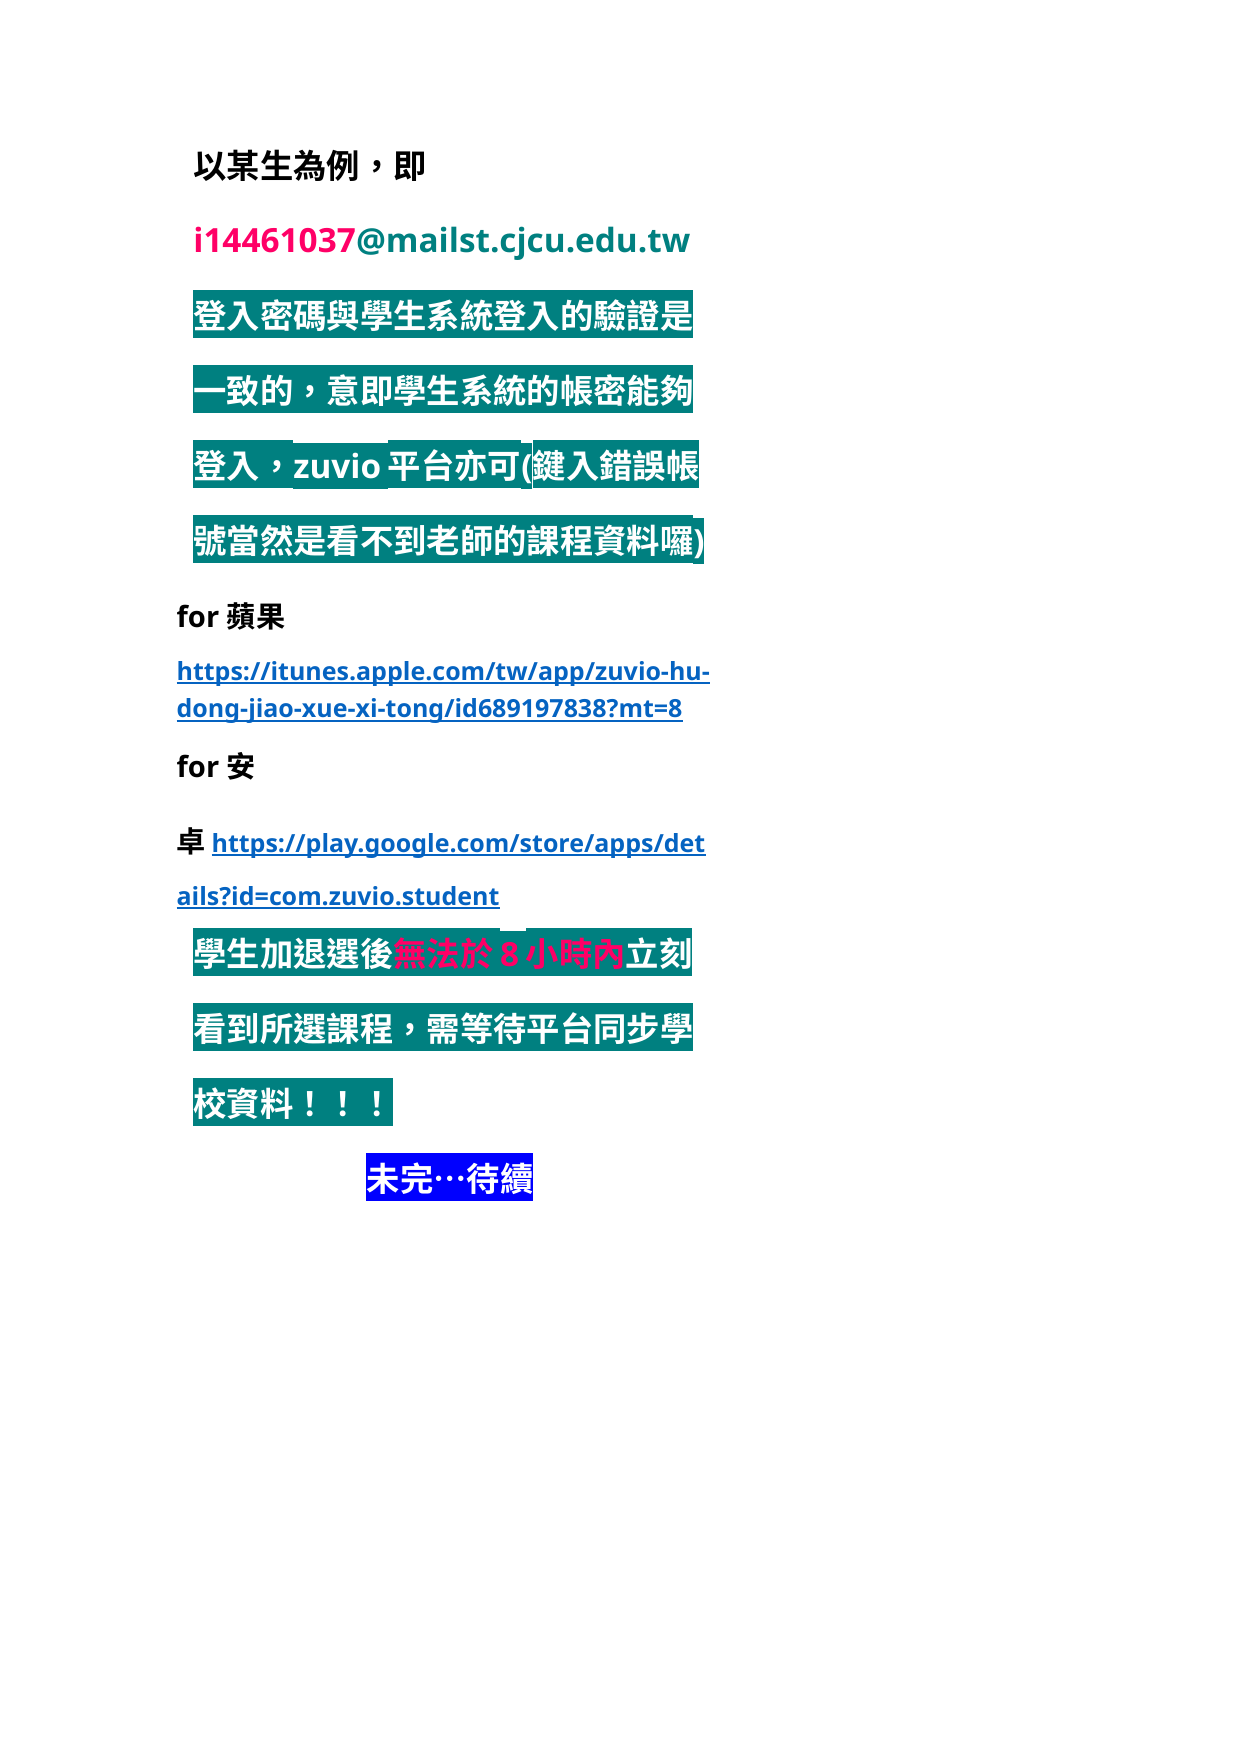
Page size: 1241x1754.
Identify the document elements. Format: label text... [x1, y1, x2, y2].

list 以某生為例，即 [193, 127, 714, 202]
list for 蘋果 [176, 577, 714, 652]
list 學生加退選後無法於8小時內立刻看到所選課程，需等待平台同步學校資料！！！ [193, 914, 714, 1139]
list 未完…待續 [193, 1139, 714, 1214]
list for 安卓https://play.google.com/store/apps/details?id=com.zuvio.student [176, 727, 714, 914]
list https://itunes.apple.com/tw/app/zuvio-hu-dong-jiao-xue-xi-tong/id689197838?mt=8 [176, 652, 714, 727]
list 登入密碼與學生系統登入的驗證是一致的，意即學生系統的帳密能夠登入，zuvio平台亦可(鍵入錯誤帳號當然是看不到老師的課程資料囉) [193, 277, 714, 577]
list i14461037@mailst.cjcu.edu.tw [193, 202, 714, 277]
